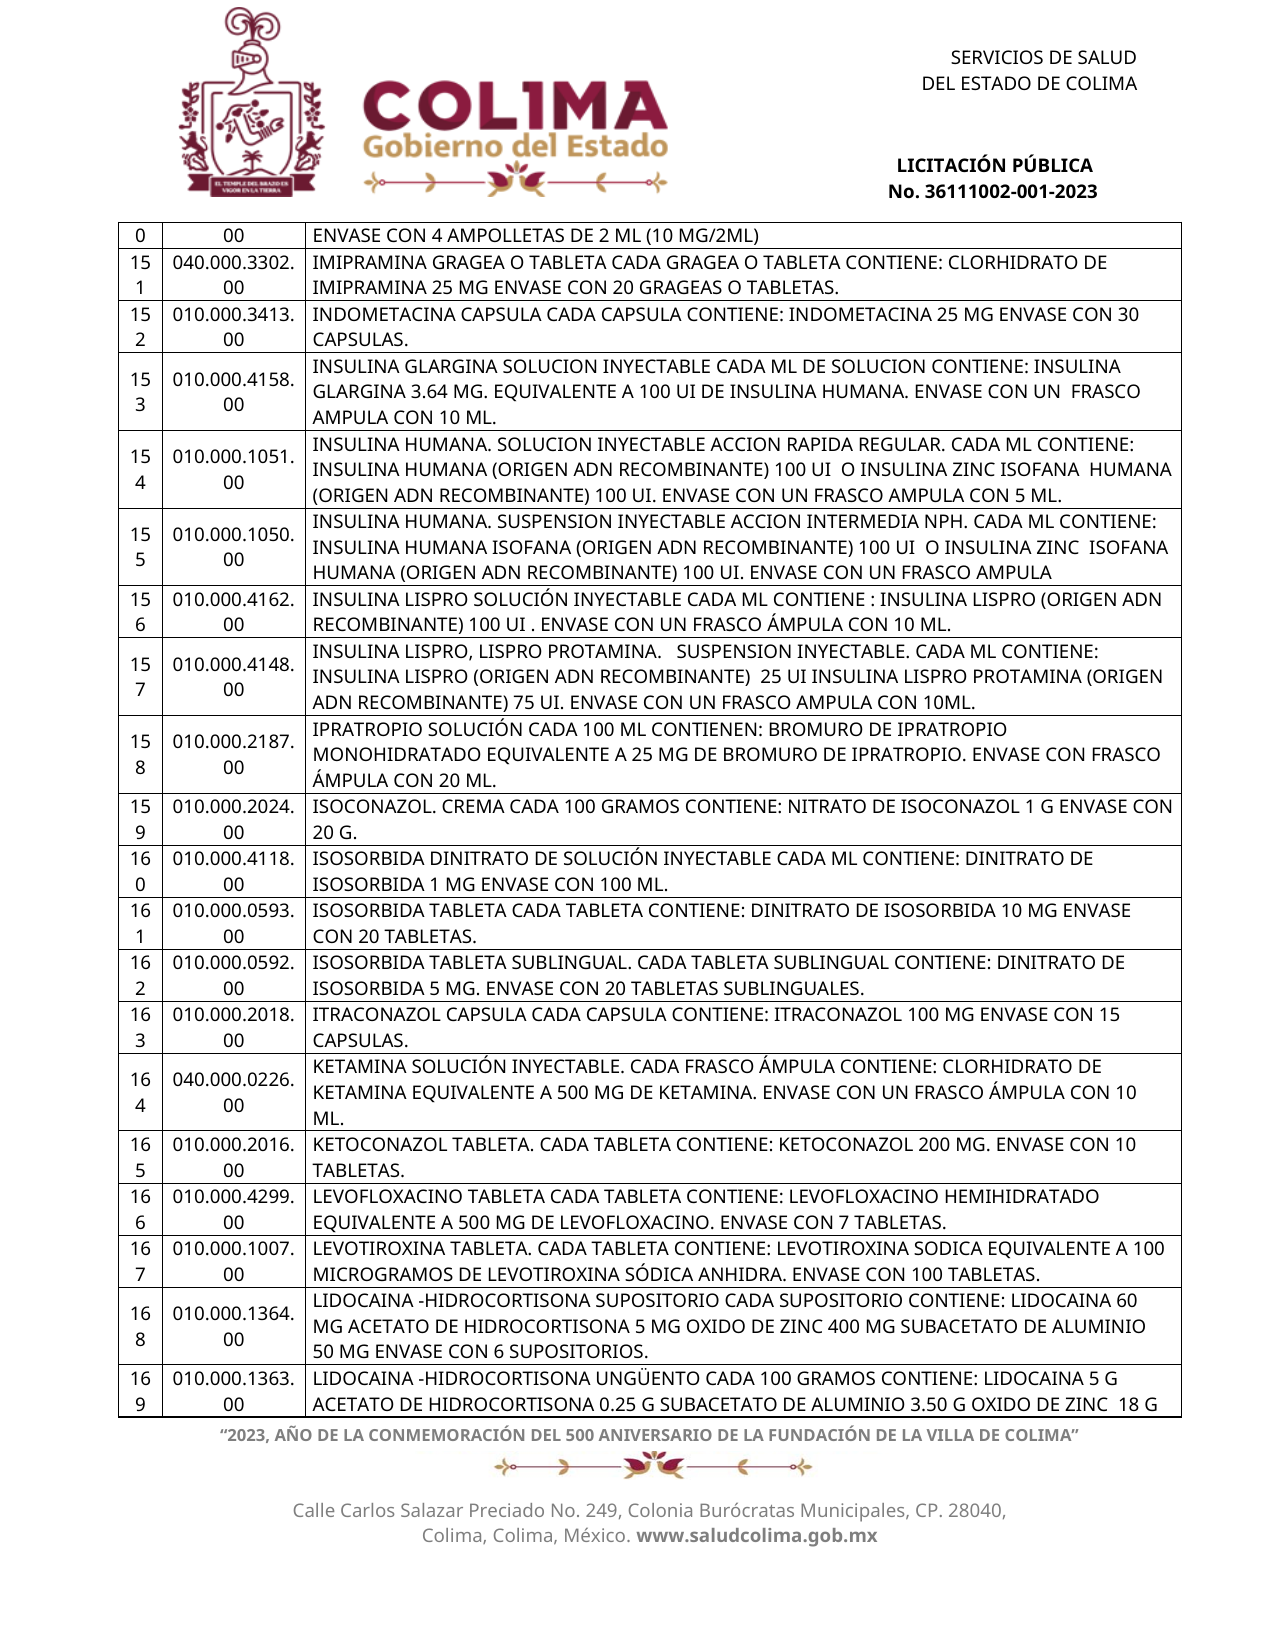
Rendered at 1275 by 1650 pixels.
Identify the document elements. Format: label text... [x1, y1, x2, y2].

table_cell INDOMETACINA CAPSULA CADA CAPSULA CONTIENE: INDOMETACINA 25 MG ENVASE CON 30 CAPSULAS. [306, 301, 1181, 352]
table_cell 167 [119, 1236, 162, 1287]
table_cell 010.000.4118.00 [163, 846, 305, 897]
table_cell 152 [119, 301, 162, 352]
table_cell INSULINA HUMANA. SUSPENSION INYECTABLE ACCION INTERMEDIA NPH. CADA ML CONTIENE: INSULINA HUMANA ISOFANA (ORIGEN ADN RECOMBINANTE) 100 UI O INSULINA ZINC ISOFANA HUMANA (ORIGEN ADN RECOMBINANTE) 100 UI. ENVASE CON UN FRASCO AMPULA [306, 509, 1181, 585]
table_cell 163 [119, 1002, 162, 1053]
table_cell 010.000.2016.00 [163, 1131, 305, 1182]
picture [178, 7, 668, 197]
table_cell 010.000.1051.00 [163, 431, 305, 507]
table_cell 010.000.1007.00 [163, 1236, 305, 1287]
table_cell 158 [119, 716, 162, 792]
table_cell 169 [119, 1365, 162, 1416]
table_cell ISOCONAZOL. CREMA CADA 100 GRAMOS CONTIENE: NITRATO DE ISOCONAZOL 1 G ENVASE CON 20 G. [306, 794, 1181, 844]
table_cell 164 [119, 1054, 162, 1130]
table_cell LIDOCAINA -HIDROCORTISONA SUPOSITORIO CADA SUPOSITORIO CONTIENE: LIDOCAINA 60 MG ACETATO DE HIDROCORTISONA 5 MG OXIDO DE ZINC 400 MG SUBACETATO DE ALUMINIO 50 MG ENVASE CON 6 SUPOSITORIOS. [306, 1288, 1181, 1364]
table_cell INSULINA LISPRO SOLUCIÓN INYECTABLE CADA ML CONTIENE : INSULINA LISPRO (ORIGEN ADN RECOMBINANTE) 100 UI . ENVASE CON UN FRASCO ÁMPULA CON 10 ML. [306, 586, 1181, 637]
table_cell IPRATROPIO SOLUCIÓN CADA 100 ML CONTIENEN: BROMURO DE IPRATROPIO MONOHIDRATADO EQUIVALENTE A 25 MG DE BROMURO DE IPRATROPIO. ENVASE CON FRASCO ÁMPULA CON 20 ML. [306, 716, 1181, 792]
table_cell 166 [119, 1184, 162, 1234]
table_cell IBUPROFENO. SOLUCIÓN INYECTABLE. CADA AMPOLLETA CONTIENE: IBUPROFENO 10 MG. ENVASE CON 4 AMPOLLETAS DE 2 ML (10 MG/2ML) [306, 223, 1181, 248]
table_cell 154 [119, 431, 162, 507]
table_cell 010.000.3413.00 [163, 301, 305, 352]
table_cell 010.000.0593.00 [163, 898, 305, 949]
table_cell KETOCONAZOL TABLETA. CADA TABLETA CONTIENE: KETOCONAZOL 200 MG. ENVASE CON 10 TABLETAS. [306, 1131, 1181, 1182]
table_cell 150 [119, 223, 162, 248]
table_cell 010.000.0592.00 [163, 950, 305, 1001]
table_cell LEVOTIROXINA TABLETA. CADA TABLETA CONTIENE: LEVOTIROXINA SODICA EQUIVALENTE A 100 MICROGRAMOS DE LEVOTIROXINA SÓDICA ANHIDRA. ENVASE CON 100 TABLETAS. [306, 1236, 1181, 1287]
picture [414, 1451, 893, 1480]
table_cell ITRACONAZOL CAPSULA CADA CAPSULA CONTIENE: ITRACONAZOL 100 MG ENVASE CON 15 CAPSULAS. [306, 1002, 1181, 1053]
table_cell 010.000.4158.00 [163, 353, 305, 430]
table_cell 010.000.4148.00 [163, 638, 305, 715]
table_cell 159 [119, 794, 162, 844]
table_cell 156 [119, 586, 162, 637]
table_cell 010.000.1050.00 [163, 509, 305, 585]
table_cell INSULINA GLARGINA SOLUCION INYECTABLE CADA ML DE SOLUCION CONTIENE: INSULINA GLARGINA 3.64 MG. EQUIVALENTE A 100 UI DE INSULINA HUMANA. ENVASE CON UN FRASCO AMPULA CON 10 ML. [306, 353, 1181, 430]
table_cell 010.000.2024.00 [163, 794, 305, 844]
table_cell 010.000.1363.00 [163, 1365, 305, 1416]
table_cell 040.000.0226.00 [163, 1054, 305, 1130]
table_cell KETAMINA SOLUCIÓN INYECTABLE. CADA FRASCO ÁMPULA CONTIENE: CLORHIDRATO DE KETAMINA EQUIVALENTE A 500 MG DE KETAMINA. ENVASE CON UN FRASCO ÁMPULA CON 10 ML. [306, 1054, 1181, 1130]
table_cell 010.000.1364.00 [163, 1288, 305, 1364]
table_cell 010.000.4162.00 [163, 586, 305, 637]
table_cell ISOSORBIDA TABLETA CADA TABLETA CONTIENE: DINITRATO DE ISOSORBIDA 10 MG ENVASE CON 20 TABLETAS. [306, 898, 1181, 949]
table_cell 155 [119, 509, 162, 585]
table_cell 151 [119, 249, 162, 300]
table_cell ISOSORBIDA TABLETA SUBLINGUAL. CADA TABLETA SUBLINGUAL CONTIENE: DINITRATO DE ISOSORBIDA 5 MG. ENVASE CON 20 TABLETAS SUBLINGUALES. [306, 950, 1181, 1001]
table_cell INSULINA HUMANA. SOLUCION INYECTABLE ACCION RAPIDA REGULAR. CADA ML CONTIENE: INSULINA HUMANA (ORIGEN ADN RECOMBINANTE) 100 UI O INSULINA ZINC ISOFANA HUMANA (ORIGEN ADN RECOMBINANTE) 100 UI. ENVASE CON UN FRASCO AMPULA CON 5 ML. [306, 431, 1181, 507]
table_cell 010.000.2018.00 [163, 1002, 305, 1053]
table_cell INSULINA LISPRO, LISPRO PROTAMINA. SUSPENSION INYECTABLE. CADA ML CONTIENE: INSULINA LISPRO (ORIGEN ADN RECOMBINANTE) 25 UI INSULINA LISPRO PROTAMINA (ORIGEN ADN RECOMBINANTE) 75 UI. ENVASE CON UN FRASCO AMPULA CON 10ML. [306, 638, 1181, 715]
table_cell ISOSORBIDA DINITRATO DE SOLUCIÓN INYECTABLE CADA ML CONTIENE: DINITRATO DE ISOSORBIDA 1 MG ENVASE CON 100 ML. [306, 846, 1181, 897]
table_cell 160 [119, 846, 162, 897]
table_cell LEVOFLOXACINO TABLETA CADA TABLETA CONTIENE: LEVOFLOXACINO HEMIHIDRATADO EQUIVALENTE A 500 MG DE LEVOFLOXACINO. ENVASE CON 7 TABLETAS. [306, 1184, 1181, 1234]
table_cell 165 [119, 1131, 162, 1182]
table_cell 040.000.3302.00 [163, 249, 305, 300]
table_cell 157 [119, 638, 162, 715]
table_cell 153 [119, 353, 162, 430]
table_cell 161 [119, 898, 162, 949]
table_cell IMIPRAMINA GRAGEA O TABLETA CADA GRAGEA O TABLETA CONTIENE: CLORHIDRATO DE IMIPRAMINA 25 MG ENVASE CON 20 GRAGEAS O TABLETAS. [306, 249, 1181, 300]
table_cell 168 [119, 1288, 162, 1364]
table_cell 162 [119, 950, 162, 1001]
table_cell 010.000.6076.00 [163, 223, 305, 248]
table_cell 010.000.4299.00 [163, 1184, 305, 1234]
table_cell 010.000.2187.00 [163, 716, 305, 792]
